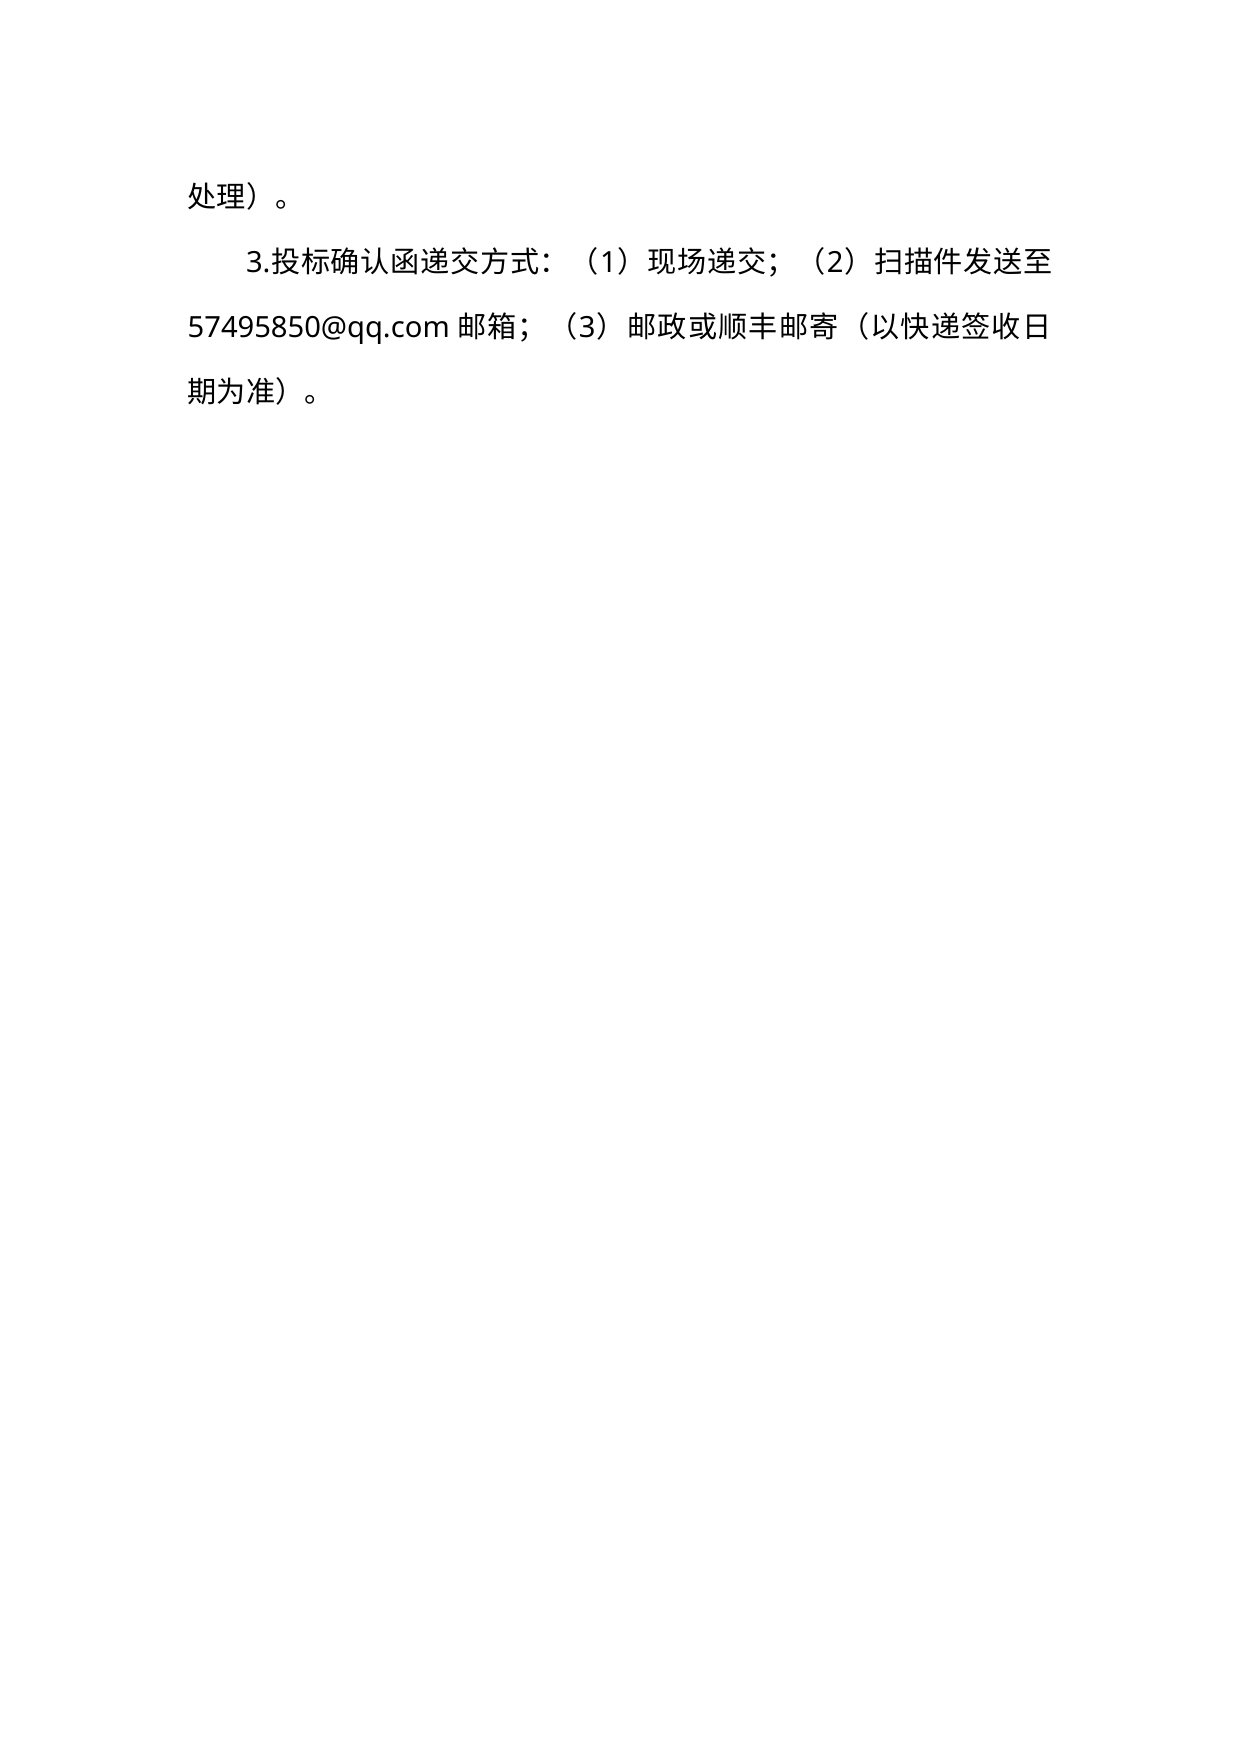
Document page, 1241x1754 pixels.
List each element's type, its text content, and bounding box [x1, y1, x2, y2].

text 3.投标确认函递交方式：（1）现场递交；（2）扫描件发送至57495850@qq.com邮箱；（3）邮政或顺丰邮寄（以快递签收日期为准）。 [187, 227, 1053, 422]
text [187, 162, 1053, 227]
